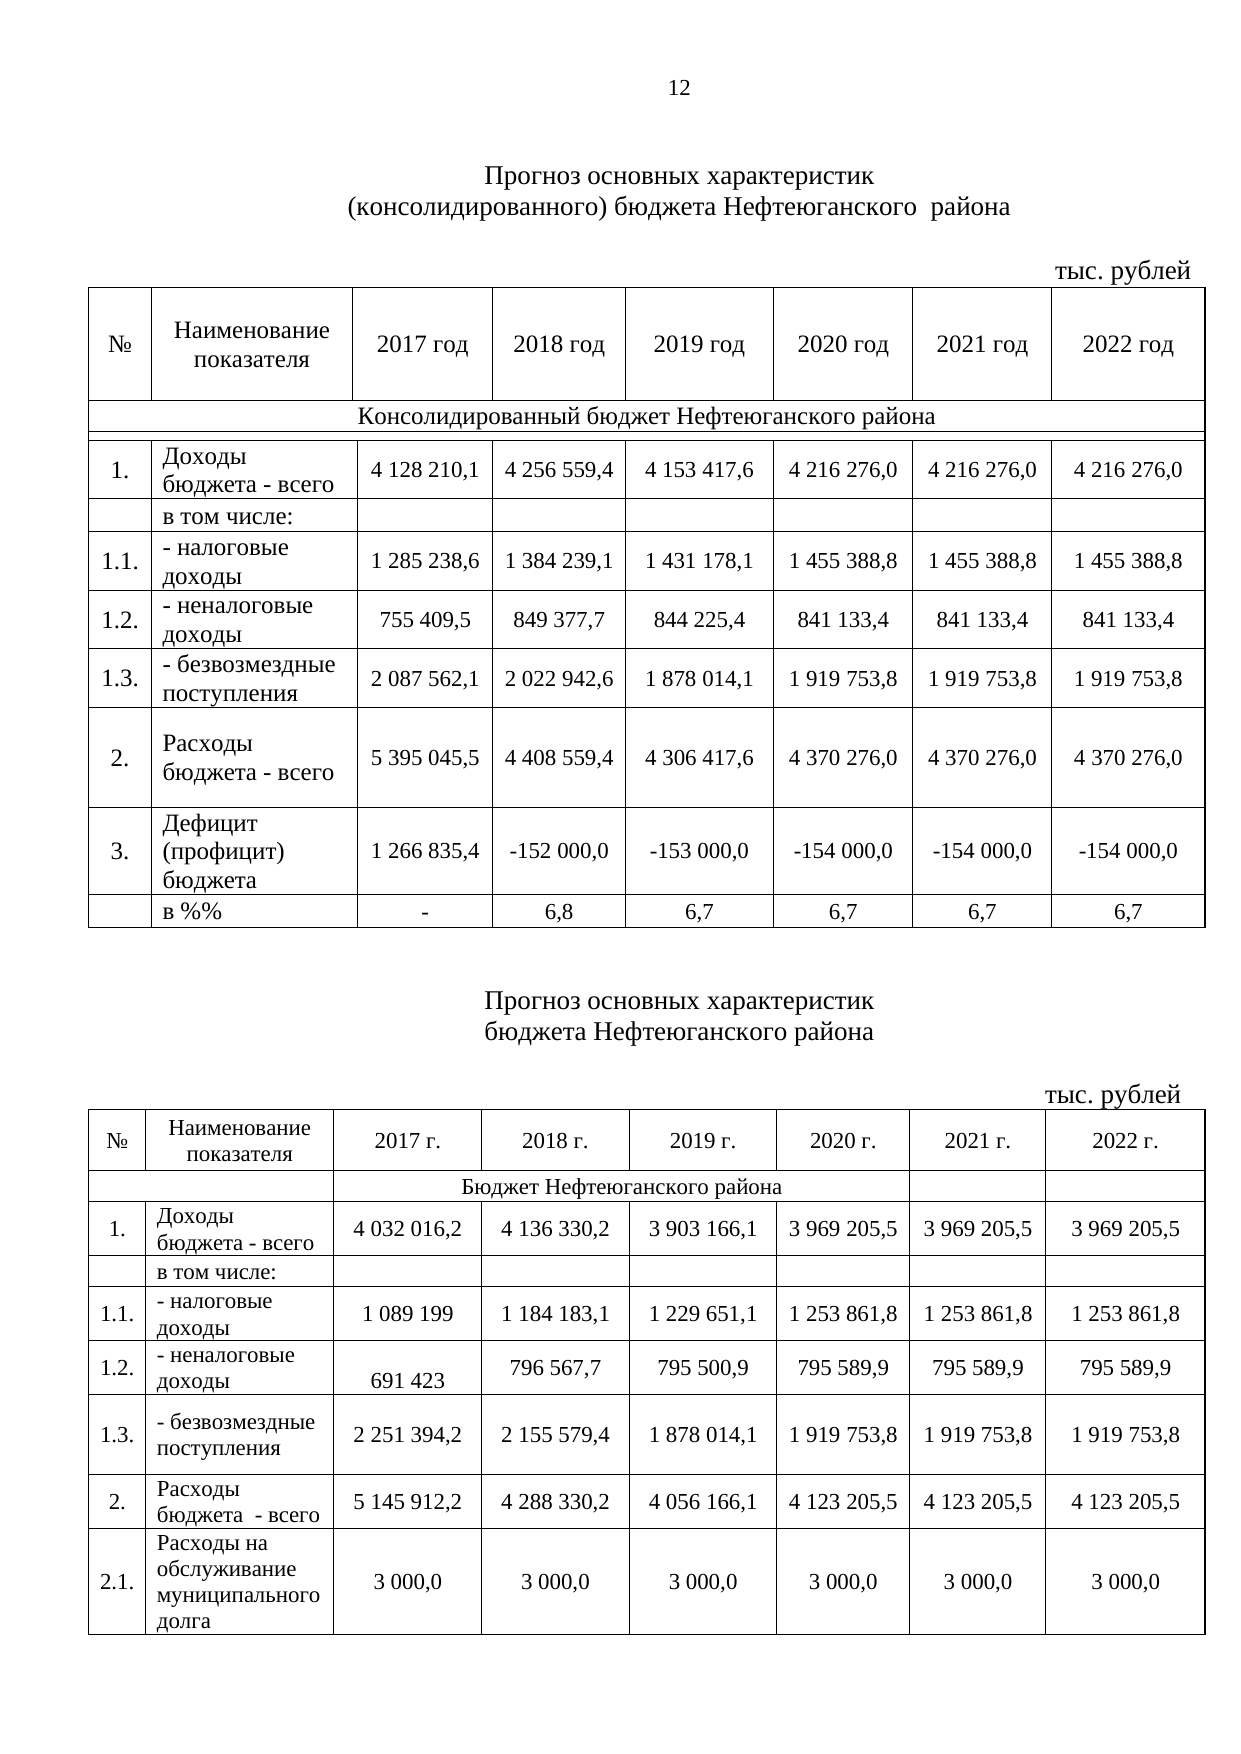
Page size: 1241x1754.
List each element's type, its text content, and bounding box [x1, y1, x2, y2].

table_cell [89, 1171, 333, 1201]
table_header 2022 г. [1046, 1110, 1204, 1170]
table_cell 1 384 239,1 [493, 532, 625, 589]
table_cell - [358, 895, 492, 927]
table_cell 5 145 912,2 [334, 1475, 481, 1527]
table_cell [358, 499, 492, 531]
table_cell 4 256 559,4 [493, 441, 625, 498]
table_cell 4 288 330,2 [482, 1475, 629, 1527]
table_cell 3 000,0 [630, 1529, 776, 1634]
table_cell 6,7 [913, 895, 1051, 927]
table_cell -154 000,0 [1052, 808, 1204, 894]
table_cell 1 919 753,8 [1052, 649, 1204, 707]
table_cell Доходы бюджета - всего [146, 1202, 333, 1255]
table_cell [1052, 499, 1204, 531]
text Прогноз основных характеристик [177, 984, 1181, 1016]
table_cell 1 253 861,8 [777, 1287, 909, 1340]
table_cell [630, 1256, 776, 1286]
table_cell 3 903 166,1 [630, 1202, 776, 1255]
table_cell 3 000,0 [777, 1529, 909, 1634]
table_cell 4 216 276,0 [913, 441, 1051, 498]
table_cell 2 022 942,6 [493, 649, 625, 707]
table_header 2019 г. [630, 1110, 776, 1170]
table_cell 1 919 753,8 [777, 1395, 909, 1474]
table_cell 1 878 014,1 [630, 1395, 776, 1474]
table_cell 844 225,4 [626, 591, 773, 648]
table_cell 2019 год [626, 288, 773, 400]
table_cell 4 136 330,2 [482, 1202, 629, 1255]
table_cell 1 266 835,4 [358, 808, 492, 894]
table_cell 795 589,9 [777, 1341, 909, 1394]
table_cell 795 500,9 [630, 1341, 776, 1394]
table_cell 1 229 651,1 [630, 1287, 776, 1340]
table_cell - безвозмездные поступления [146, 1395, 333, 1474]
table_cell 2 155 579,4 [482, 1395, 629, 1474]
table_cell [89, 895, 151, 927]
table_cell Доходы бюджета - всего [152, 441, 357, 498]
table_cell 1 455 388,8 [774, 532, 912, 589]
table_cell 5 395 045,5 [358, 708, 492, 807]
table_cell 1. [89, 1202, 145, 1255]
table_cell 3 000,0 [1046, 1529, 1204, 1634]
table_cell 1 285 238,6 [358, 532, 492, 589]
table_cell 1 455 388,8 [1052, 532, 1204, 589]
table_cell 2 251 394,2 [334, 1395, 481, 1474]
table_cell - налоговые доходы [152, 532, 357, 589]
table_cell [910, 1256, 1045, 1286]
table_cell 1 455 388,8 [913, 532, 1051, 589]
table_cell 3 969 205,5 [1046, 1202, 1204, 1255]
table_cell 1 089 199 [334, 1287, 481, 1340]
table_cell 3 969 205,5 [910, 1202, 1045, 1255]
table_cell Расходы бюджета - всего [152, 708, 357, 807]
table_cell 841 133,4 [774, 591, 912, 648]
table_cell в том числе: [146, 1256, 333, 1286]
table_cell 4 370 276,0 [1052, 708, 1204, 807]
text (консолидированного) бюджета Нефтеюганского района [177, 191, 1181, 222]
table_cell 3 000,0 [334, 1529, 481, 1634]
table_cell 1 919 753,8 [913, 649, 1051, 707]
table_cell 4 370 276,0 [774, 708, 912, 807]
table_cell 2022 год [1052, 288, 1204, 400]
table_cell 4 216 276,0 [1052, 441, 1204, 498]
table_cell 4 408 559,4 [493, 708, 625, 807]
table_cell 4 123 205,5 [1046, 1475, 1204, 1527]
table_cell 4 370 276,0 [913, 708, 1051, 807]
table_cell [89, 1256, 145, 1286]
table_cell - налоговые доходы [146, 1287, 333, 1340]
text тыс. рублей [177, 1078, 1181, 1109]
table_cell [774, 499, 912, 531]
table_cell 2020 год [774, 288, 912, 400]
table_cell 796 567,7 [482, 1341, 629, 1394]
table_cell 4 153 417,6 [626, 441, 773, 498]
text Прогноз основных характеристик [177, 159, 1181, 191]
table_cell [777, 1256, 909, 1286]
table_cell Дефицит (профицит) бюджета [152, 808, 357, 894]
table_cell 795 589,9 [1046, 1341, 1204, 1394]
table_cell - безвозмездные поступления [152, 649, 357, 707]
table_cell Консолидированный бюджет Нефтеюганского района [89, 401, 1204, 431]
table_cell 1 919 753,8 [910, 1395, 1045, 1474]
table_cell 2018 год [493, 288, 625, 400]
table_header 2017 г. [334, 1110, 481, 1170]
table_cell 2. [89, 1475, 145, 1527]
table_cell 3 000,0 [910, 1529, 1045, 1634]
table_cell 4 032 016,2 [334, 1202, 481, 1255]
table_cell 755 409,5 [358, 591, 492, 648]
table_cell [89, 499, 151, 531]
table_cell № [89, 288, 151, 400]
table_cell Бюджет Нефтеюганского района [334, 1171, 909, 1201]
table_cell [482, 1256, 629, 1286]
table_cell 6,7 [626, 895, 773, 927]
table_cell 1.2. [89, 1341, 145, 1394]
table_cell 1 253 861,8 [1046, 1287, 1204, 1340]
table_cell 4 216 276,0 [774, 441, 912, 498]
table_header 2020 г. [777, 1110, 909, 1170]
table_cell 2021 год [913, 288, 1051, 400]
table_cell -154 000,0 [774, 808, 912, 894]
table_cell 3. [89, 808, 151, 894]
table_cell 6,7 [1052, 895, 1204, 927]
table_cell 1.3. [89, 649, 151, 707]
table_cell -152 000,0 [493, 808, 625, 894]
table_cell 4 123 205,5 [910, 1475, 1045, 1527]
table_cell 4 123 205,5 [777, 1475, 909, 1527]
table_cell 1 919 753,8 [1046, 1395, 1204, 1474]
table_cell Расходы бюджета - всего [146, 1475, 333, 1527]
table_cell 4 128 210,1 [358, 441, 492, 498]
table_cell 1 184 183,1 [482, 1287, 629, 1340]
table_cell [89, 432, 1204, 440]
table_cell 2017 год [353, 288, 492, 400]
table_cell -153 000,0 [626, 808, 773, 894]
table_cell [1046, 1171, 1204, 1201]
table_cell 849 377,7 [493, 591, 625, 648]
table_cell 691 423 [334, 1341, 481, 1394]
table_header тыс. рублей [151, 253, 1202, 287]
table_cell 2. [89, 708, 151, 807]
table_cell [493, 499, 625, 531]
table_cell 3 969 205,5 [777, 1202, 909, 1255]
table_cell 1. [89, 441, 151, 498]
table_cell 2.1. [89, 1529, 145, 1634]
table_cell 4 306 417,6 [626, 708, 773, 807]
table_cell [334, 1256, 481, 1286]
table_cell 1 878 014,1 [626, 649, 773, 707]
table_cell 6,7 [774, 895, 912, 927]
table_cell 841 133,4 [913, 591, 1051, 648]
table_cell 1 431 178,1 [626, 532, 773, 589]
table_cell 841 133,4 [1052, 591, 1204, 648]
table_cell 6,8 [493, 895, 625, 927]
table_header № [89, 1110, 145, 1170]
table_cell 1.2. [89, 591, 151, 648]
table_cell - неналоговые доходы [146, 1341, 333, 1394]
table_header Наименование показателя [146, 1110, 333, 1170]
table_cell 1.3. [89, 1395, 145, 1474]
table_cell Расходы на обслуживание муниципального долга [146, 1529, 333, 1634]
table_cell 3 000,0 [482, 1529, 629, 1634]
table_cell 1.1. [89, 1287, 145, 1340]
table_cell 1 253 861,8 [910, 1287, 1045, 1340]
table_header 2021 г. [910, 1110, 1045, 1170]
table_cell 795 589,9 [910, 1341, 1045, 1394]
text бюджета Нефтеюганского района [177, 1016, 1181, 1047]
table_cell [1046, 1256, 1204, 1286]
table_header 2018 г. [482, 1110, 629, 1170]
table_cell 4 056 166,1 [630, 1475, 776, 1527]
table_cell Наименование показателя [152, 288, 352, 400]
table_cell в том числе: [152, 499, 357, 531]
table_cell [626, 499, 773, 531]
table_cell 2 087 562,1 [358, 649, 492, 707]
table_cell [913, 499, 1051, 531]
table_cell [910, 1171, 1045, 1201]
table_cell в %% [152, 895, 357, 927]
table_cell 1 919 753,8 [774, 649, 912, 707]
table_cell - неналоговые доходы [152, 591, 357, 648]
table_cell 1.1. [89, 532, 151, 589]
table_cell -154 000,0 [913, 808, 1051, 894]
